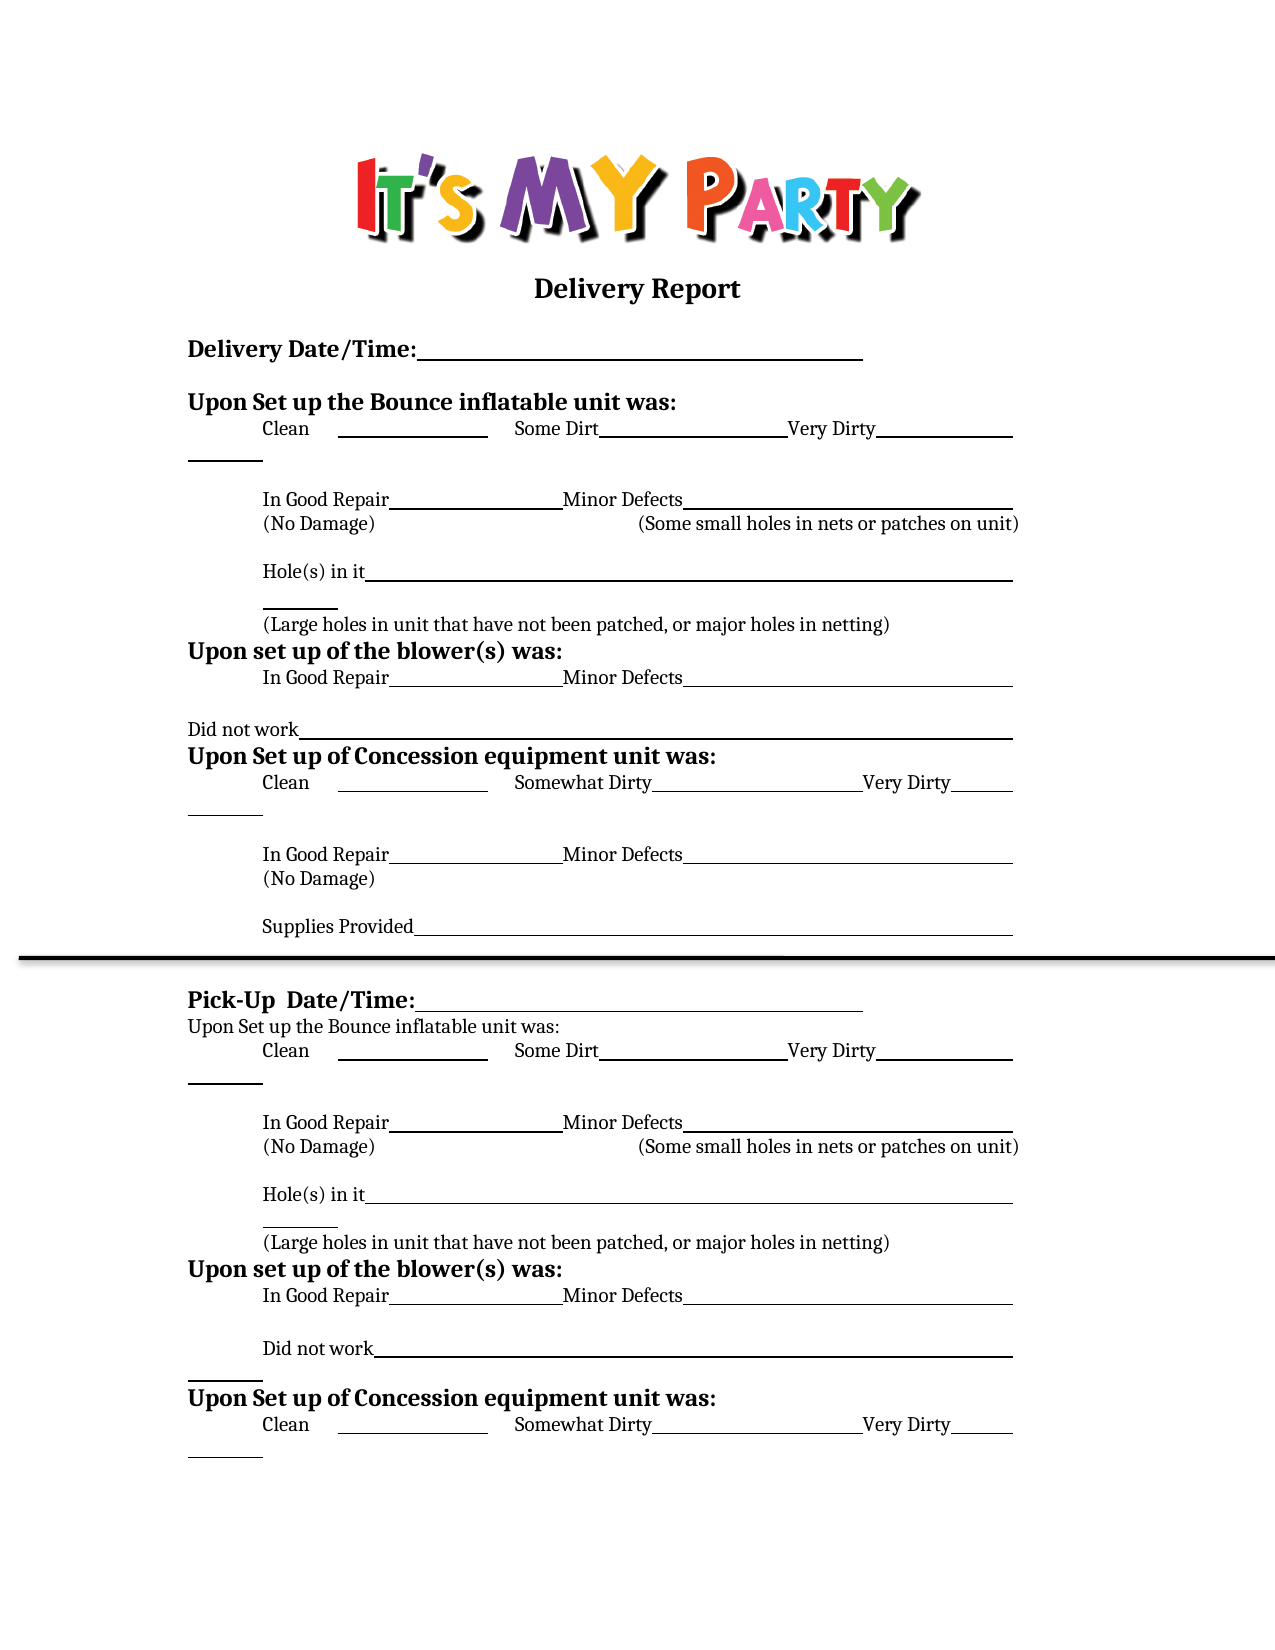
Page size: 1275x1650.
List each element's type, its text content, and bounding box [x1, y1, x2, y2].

list (Large holes in unit that have not been patched, or major holes in netting) [262, 1231, 1087, 1255]
text Delivery Report [187, 272, 1087, 306]
text Clean Somewhat Dirty Very Dirty [187, 771, 1087, 819]
text Upon Set up of Concession equipment unit was: [187, 742, 1087, 771]
text Delivery Date/Time: [187, 335, 1087, 363]
list (Large holes in unit that have not been patched, or major holes in netting) [262, 613, 1087, 637]
list (No Damage) (Some small holes in nets or patches on unit) [262, 512, 1087, 536]
text In Good Repair Minor Defects [187, 1283, 1087, 1307]
text Upon Set up of Concession equipment unit was: [187, 1384, 1087, 1413]
text Clean Some Dirt Very Dirty [187, 416, 1087, 464]
text Upon set up of the blower(s) was: [187, 637, 1087, 665]
text In Good Repair Minor Defects [187, 488, 1087, 512]
text In Good Repair Minor Defects [187, 665, 1087, 689]
list Hole(s) in it [262, 560, 1087, 613]
text Upon set up of the blower(s) was: [187, 1255, 1087, 1283]
text Pick-Up Date/Time: [187, 986, 1087, 1015]
picture [353, 150, 922, 244]
list (No Damage) (Some small holes in nets or patches on unit) [262, 1135, 1087, 1159]
text Did not work [187, 1336, 1087, 1384]
text Upon Set up the Bounce inflatable unit was: [187, 387, 1087, 416]
list In Good Repair Minor Defects [262, 843, 1087, 867]
list (No Damage) [262, 867, 1087, 891]
text Upon Set up the Bounce inflatable unit was: [187, 1015, 1087, 1039]
list In Good Repair Minor Defects [262, 1111, 1087, 1135]
text Clean Some Dirt Very Dirty [187, 1039, 1087, 1087]
text Did not work [187, 718, 1087, 742]
list Hole(s) in it [262, 1183, 1087, 1231]
text Clean Somewhat Dirty Very Dirty [187, 1413, 1087, 1461]
list Supplies Provided [262, 914, 1087, 954]
